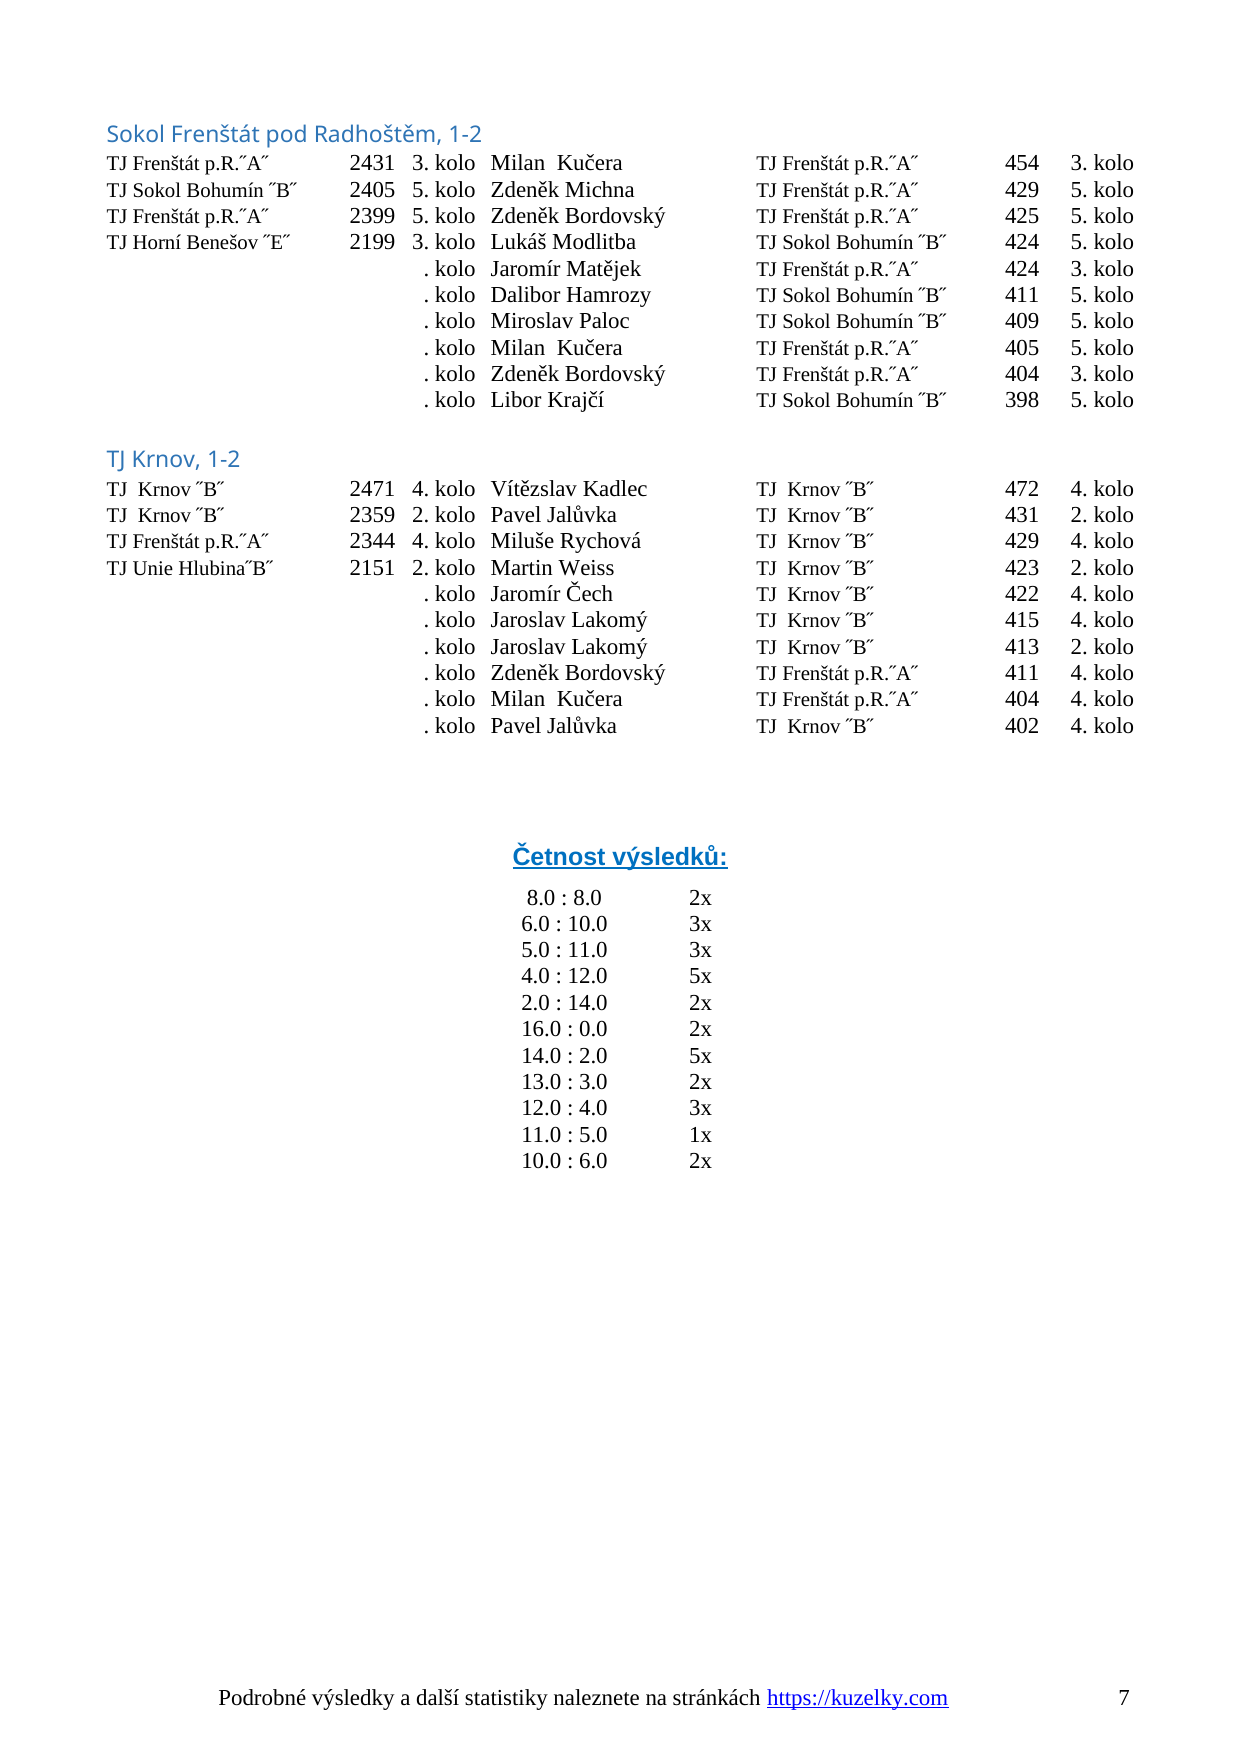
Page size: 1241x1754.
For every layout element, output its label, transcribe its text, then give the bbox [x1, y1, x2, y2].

text . kolo Milan Kučera TJ Frenštát p.R.˝A˝ 404 4. kolo [106, 686, 1134, 712]
text 11.0 : 5.0 1x [106, 1121, 1134, 1147]
text 16.0 : 0.0 2x [106, 1015, 1134, 1042]
text . kolo Jaromír Čech TJ Krnov ˝B˝ 422 4. kolo [106, 580, 1134, 606]
text TJ Krnov ˝B˝ 2471 4. kolo Vítězslav Kadlec TJ Krnov ˝B˝ 472 4. kolo [106, 475, 1134, 501]
text 14.0 : 2.0 5x [106, 1042, 1134, 1068]
text 12.0 : 4.0 3x [106, 1094, 1134, 1121]
text TJ Unie Hlubina˝B˝ 2151 2. kolo Martin Weiss TJ Krnov ˝B˝ 423 2. kolo [106, 554, 1134, 580]
text 2.0 : 14.0 2x [106, 989, 1134, 1015]
text . kolo Zdeněk Bordovský TJ Frenštát p.R.˝A˝ 404 3. kolo [106, 360, 1134, 387]
text . kolo Jaroslav Lakomý TJ Krnov ˝B˝ 415 4. kolo [106, 606, 1134, 633]
text . kolo Pavel Jalůvka TJ Krnov ˝B˝ 402 4. kolo [106, 712, 1134, 738]
subtitle Sokol Frenštát pod Radhoštěm, 1-2 [106, 118, 1134, 149]
text 5.0 : 11.0 3x [106, 936, 1134, 963]
text . kolo Zdeněk Bordovský TJ Frenštát p.R.˝A˝ 411 4. kolo [106, 659, 1134, 686]
text TJ Frenštát p.R.˝A˝ 2399 5. kolo Zdeněk Bordovský TJ Frenštát p.R.˝A˝ 425 5. kolo [106, 202, 1134, 228]
text TJ Frenštát p.R.˝A˝ 2431 3. kolo Milan Kučera TJ Frenštát p.R.˝A˝ 454 3. kolo [106, 149, 1134, 176]
text 8.0 : 8.0 2x [106, 883, 1134, 910]
text TJ Krnov ˝B˝ 2359 2. kolo Pavel Jalůvka TJ Krnov ˝B˝ 431 2. kolo [106, 501, 1134, 527]
text . kolo Miroslav Paloc TJ Sokol Bohumín ˝B˝ 409 5. kolo [106, 307, 1134, 334]
text 10.0 : 6.0 2x [106, 1147, 1134, 1173]
text . kolo Jaromír Matějek TJ Frenštát p.R.˝A˝ 424 3. kolo [106, 255, 1134, 281]
text Četnost výsledků: [94, 842, 1145, 871]
text . kolo Dalibor Hamrozy TJ Sokol Bohumín ˝B˝ 411 5. kolo [106, 281, 1134, 307]
text TJ Sokol Bohumín ˝B˝ 2405 5. kolo Zdeněk Michna TJ Frenštát p.R.˝A˝ 429 5. kolo [106, 176, 1134, 202]
subtitle TJ Krnov, 1-2 [106, 443, 1134, 475]
text 6.0 : 10.0 3x [106, 910, 1134, 936]
text . kolo Jaroslav Lakomý TJ Krnov ˝B˝ 413 2. kolo [106, 633, 1134, 659]
text 4.0 : 12.0 5x [106, 963, 1134, 989]
text . kolo Libor Krajčí TJ Sokol Bohumín ˝B˝ 398 5. kolo [106, 387, 1134, 413]
text TJ Horní Benešov ˝E˝ 2199 3. kolo Lukáš Modlitba TJ Sokol Bohumín ˝B˝ 424 5. kolo [106, 228, 1134, 255]
text 13.0 : 3.0 2x [106, 1068, 1134, 1094]
text TJ Frenštát p.R.˝A˝ 2344 4. kolo Miluše Rychová TJ Krnov ˝B˝ 429 4. kolo [106, 527, 1134, 554]
text . kolo Milan Kučera TJ Frenštát p.R.˝A˝ 405 5. kolo [106, 334, 1134, 360]
